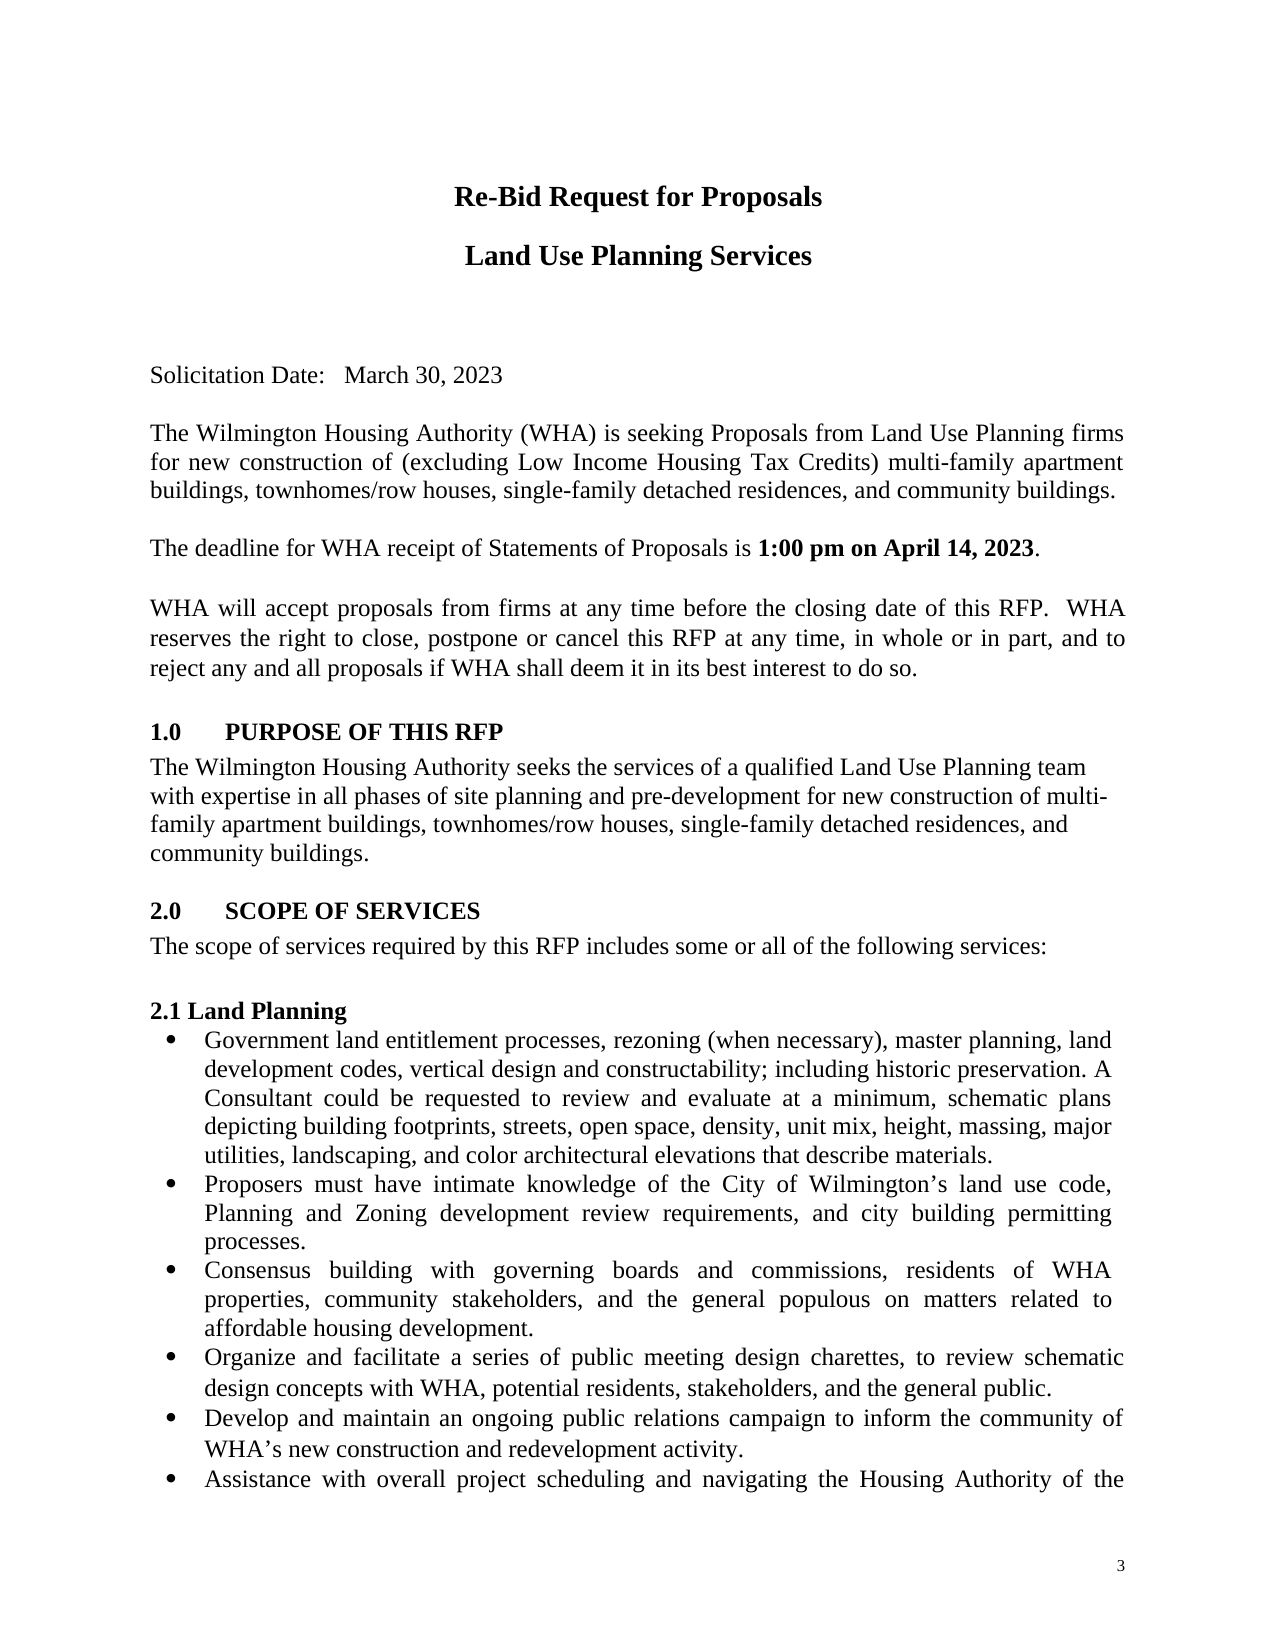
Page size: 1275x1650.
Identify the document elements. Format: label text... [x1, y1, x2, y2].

text The Wilmington Housing Authority seeks the services of a qualified Land Use Planning team with expertise in all phases of site planning and pre-development for new construction of multi-family apartment buildings, townhomes/row houses, single-family detached residences, and community buildings. [150, 752, 1125, 867]
text 1.0 PURPOSE OF THIS RFP [150, 717, 1125, 746]
text WHA will accept proposals from firms at any time before the closing date of this RFP. WHA reserves the right to close, postpone or cancel this RFP at any time, in whole or in part, and to reject any and all proposals if WHA shall deem it in its best interest to do so. [149, 592, 1127, 682]
text The scope of services required by this RFP includes some or all of the following services: [150, 931, 1125, 959]
list Proposers must have intimate knowledge of the City of Wilmington’s land use code, Planning and Zoning development review requirements, and city building permitting processes. [167, 1169, 1113, 1255]
text The Wilmington Housing Authority (WHA) is seeking Proposals from Land Use Planning firms for new construction of (excluding Low Income Housing Tax Credits) multi-family apartment buildings, townhomes/row houses, single-family detached residences, and community buildings. [150, 418, 1125, 504]
text 2.0 SCOPE OF SERVICES [150, 896, 1125, 924]
list Consensus building with governing boards and commissions, residents of WHA properties, community stakeholders, and the general populous on matters related to affordable housing development. [167, 1255, 1113, 1341]
text Solicitation Date: March 30, 2023 [149, 361, 1127, 389]
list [167, 1463, 1125, 1494]
list Develop and maintain an ongoing public relations campaign to inform the community of WHA’s new construction and redevelopment activity. [167, 1402, 1125, 1463]
subtitle Land Planning [150, 996, 1125, 1025]
text Land Use Planning Services [149, 242, 1127, 272]
text The deadline for WHA receipt of Statements of Proposals is 1:00 pm on April 14, 2023. [149, 533, 1127, 562]
text Re-Bid Request for Proposals [149, 184, 1127, 212]
list Government land entitlement processes, rezoning (when necessary), master planning, land development codes, vertical design and constructability; including historic preservation. A Consultant could be requested to review and evaluate at a minimum, schematic plans depicting building footprints, streets, open space, density, unit mix, height, massing, major utilities, landscaping, and color architectural elevations that describe materials. [167, 1025, 1113, 1169]
list Organize and facilitate a series of public meeting design charettes, to review schematic design concepts with WHA, potential residents, stakeholders, and the general public. [167, 1341, 1125, 1402]
